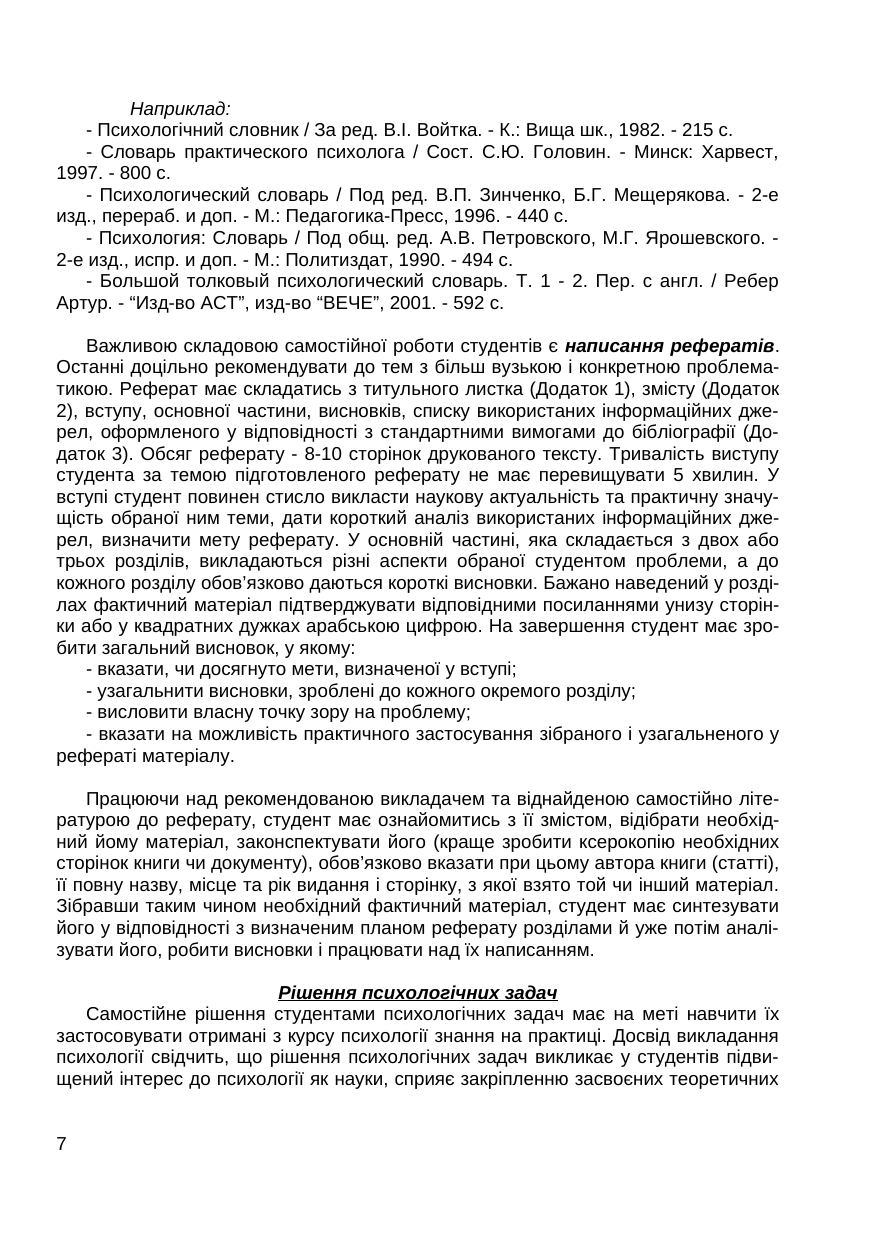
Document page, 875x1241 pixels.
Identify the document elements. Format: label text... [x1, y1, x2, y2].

text - вказати на можливість практичного застосування зібраного і узагальненого у рефераті матеріалу. [56, 723, 779, 766]
text - Психология: Словарь / Под общ. ред. А.В. Петровского, М.Г. Ярошевского. - 2-е изд., испр. и доп. - М.: Политиздат, 1990. - 494 с. [56, 227, 779, 270]
text - Психологічний словник / За ред. В.І. Войтка. - К.: Вища шк., 1982. - 215 с. [56, 119, 779, 141]
text Наприклад: [56, 97, 779, 119]
text - вказати, чи досягнуто мети, визначеної у вступі; [56, 658, 779, 680]
text Працюючи над рекомендованою викладачем та віднайденою самостійно літе-ратурою до реферату, студент має ознайомитись з її змістом, відібрати необхід-ний йому матеріал, законспектувати його (краще зробити ксерокопію необхідних сторінок книги чи документу), обов’язково вказати при цьому автора книги (статті), її повну назву, місце та рік видання і сторінку, з якої взято той чи інший матеріал. Зібравши таким чином необхідний фактичний матеріал, студент має синтезувати його у відповідності з визначеним планом реферату розділами й уже потім аналі-зувати його, робити висновки і працювати над їх написанням. [56, 787, 779, 960]
text Рішення психологічних задач [56, 982, 779, 1003]
text - висловити власну точку зору на проблему; [56, 701, 779, 723]
text - Большой толковый психологический словарь. Т. 1 - 2. Пер. с англ. / Ребер Артур. - “Изд-во АСТ”, изд-во “ВЕЧЕ”, 2001. - 592 с. [56, 270, 779, 313]
text - Словарь практического психолога / Сост. С.Ю. Головин. - Минск: Харвест, 1997. - 800 с. [56, 141, 779, 184]
text Важливою складовою самостійної роботи студентів є написання рефератів. Останні доцільно рекомендувати до тем з більш вузькою і конкретною проблема-тикою. Реферат має складатись з титульного листка (Додаток 1), змісту (Додаток 2), вступу, основної частини, висновків, списку використаних інформаційних дже-рел, оформленого у відповідності з стандартними вимогами до бібліографії (До-даток 3). Обсяг реферату - 8-10 сторінок друкованого тексту. Тривалість виступу студента за темою підготовленого реферату не має перевищувати 5 хвилин. У вступі студент повинен стисло викласти наукову актуальність та практичну значу-щість обраної ним теми, дати короткий аналіз використаних інформаційних дже-рел, визначити мету реферату. У основній частині, яка складається з двох або трьох розділів, викладаються різні аспекти обраної студентом проблеми, а до кожного розділу обов’язково даються короткі висновки. Бажано наведений у розді-лах фактичний матеріал підтверджувати відповідними посиланнями унизу сторін-ки або у квадратних дужках арабською цифрою. На завершення студент має зро-бити загальний висновок, у якому: [56, 335, 779, 658]
text - Психологический словарь / Под ред. В.П. Зинченко, Б.Г. Мещерякова. - 2-е изд., перераб. и доп. - М.: Педагогика-Пресс, 1996. - 440 с. [56, 184, 779, 227]
text - узагальнити висновки, зроблені до кожного окремого розділу; [56, 680, 779, 701]
